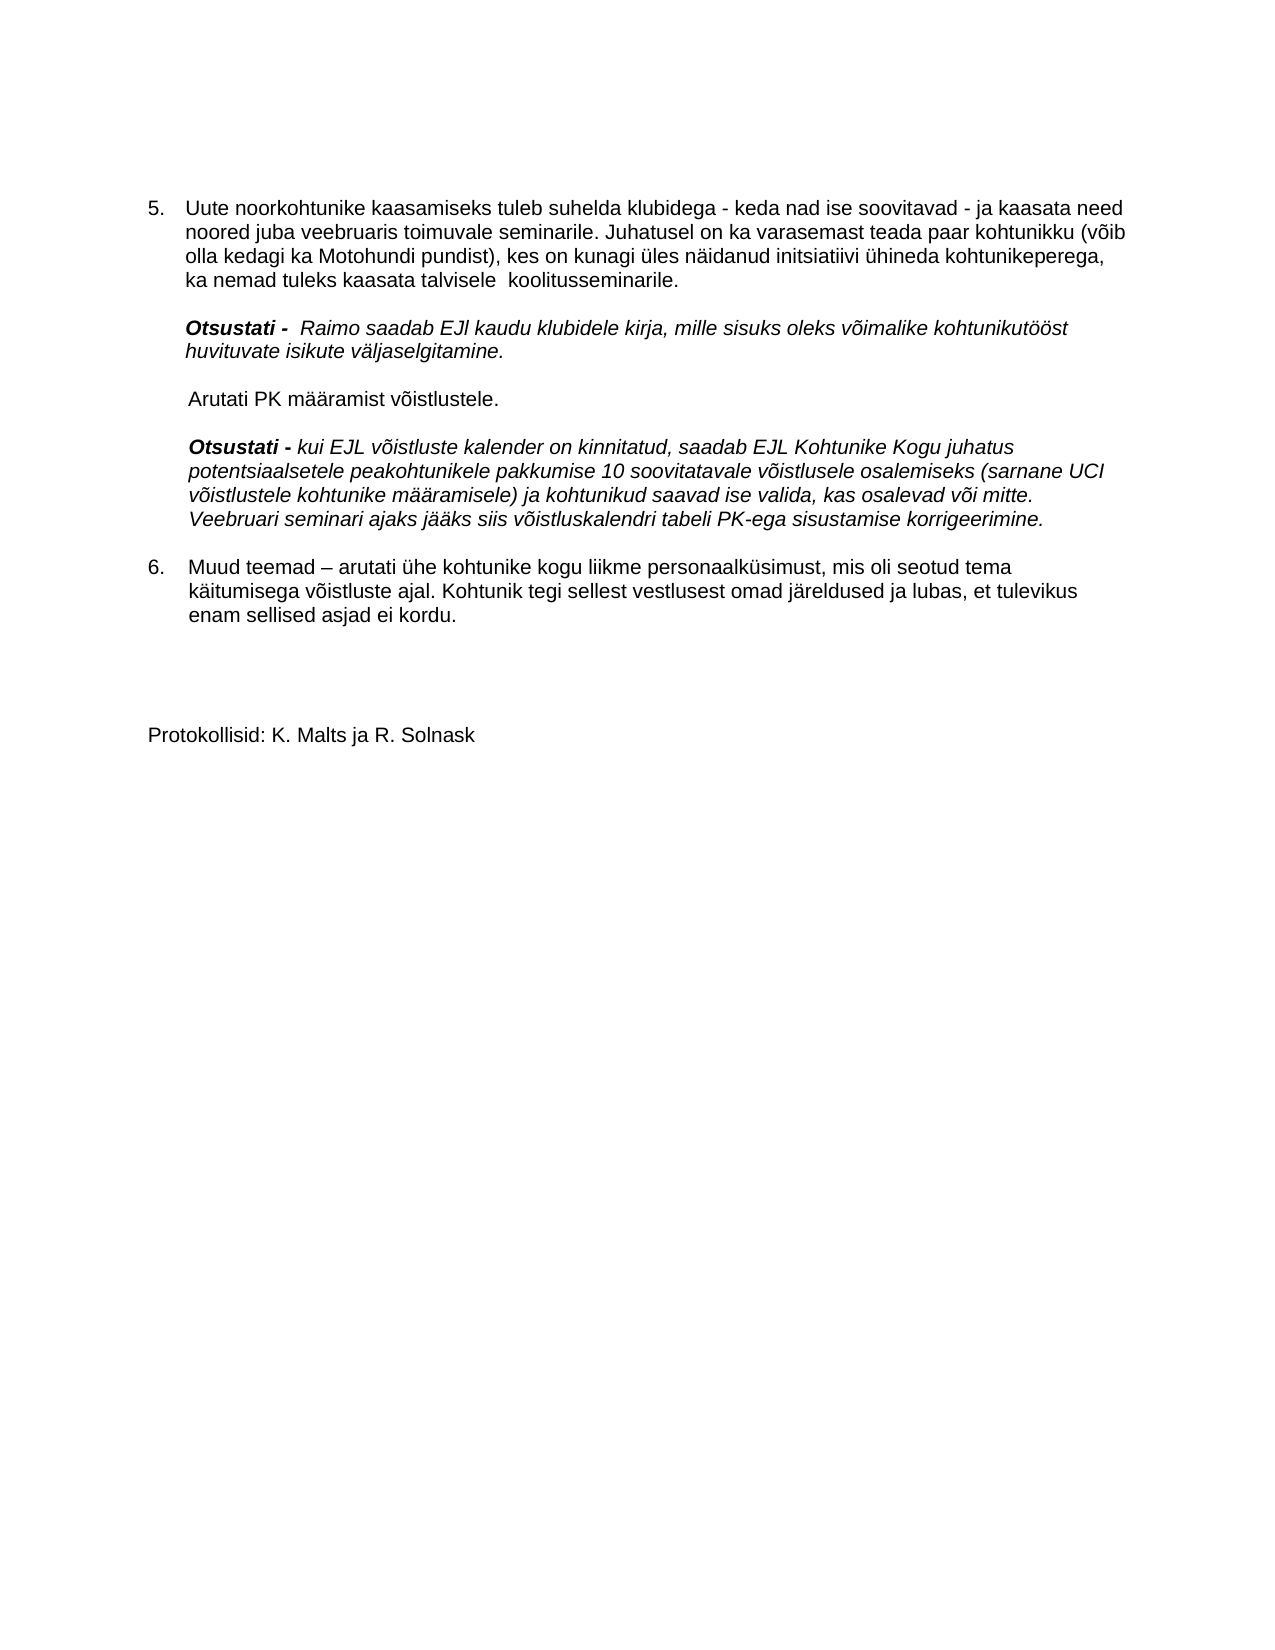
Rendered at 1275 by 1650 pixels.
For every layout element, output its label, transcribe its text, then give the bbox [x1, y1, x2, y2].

list Otsustati - Raimo saadab EJl kaudu klubidele kirja, mille sisuks oleks võimalike kohtunikutööst huvituvate isikute väljaselgitamine. [185, 315, 1127, 363]
text 6. Muud teemad – arutati ühe kohtunike kogu liikme personaalküsimust, mis oli seotud tema käitumisega võistluste ajal. Kohtunik tegi sellest vestlusest omad järeldused ja lubas, et tulevikus enam sellised asjad ei kordu. [148, 555, 1127, 627]
text Protokollisid: K. Malts ja R. Solnask [148, 723, 1127, 747]
text Otsustati - kui EJL võistluste kalender on kinnitatud, saadab EJL Kohtunike Kogu juhatus potentsiaalsetele peakohtunikele pakkumise 10 soovitatavale võistlusele osalemiseks (sarnane UCI võistlustele kohtunike määramisele) ja kohtunikud saavad ise valida, kas osalevad või mitte. Veebruari seminari ajaks jääks siis võistluskalendri tabeli PK-ega sisustamise korrigeerimine. [188, 435, 1127, 531]
list Uute noorkohtunike kaasamiseks tuleb suhelda klubidega - keda nad ise soovitavad - ja kaasata need noored juba veebruaris toimuvale seminarile. Juhatusel on ka varasemast teada paar kohtunikku (võib olla kedagi ka Motohundi pundist), kes on kunagi üles näidanud initsiatiivi ühineda kohtunikeperega, ka nemad tuleks kaasata talvisele koolitusseminarile. [148, 196, 1127, 291]
text Arutati PK määramist võistlustele. [148, 387, 1127, 411]
